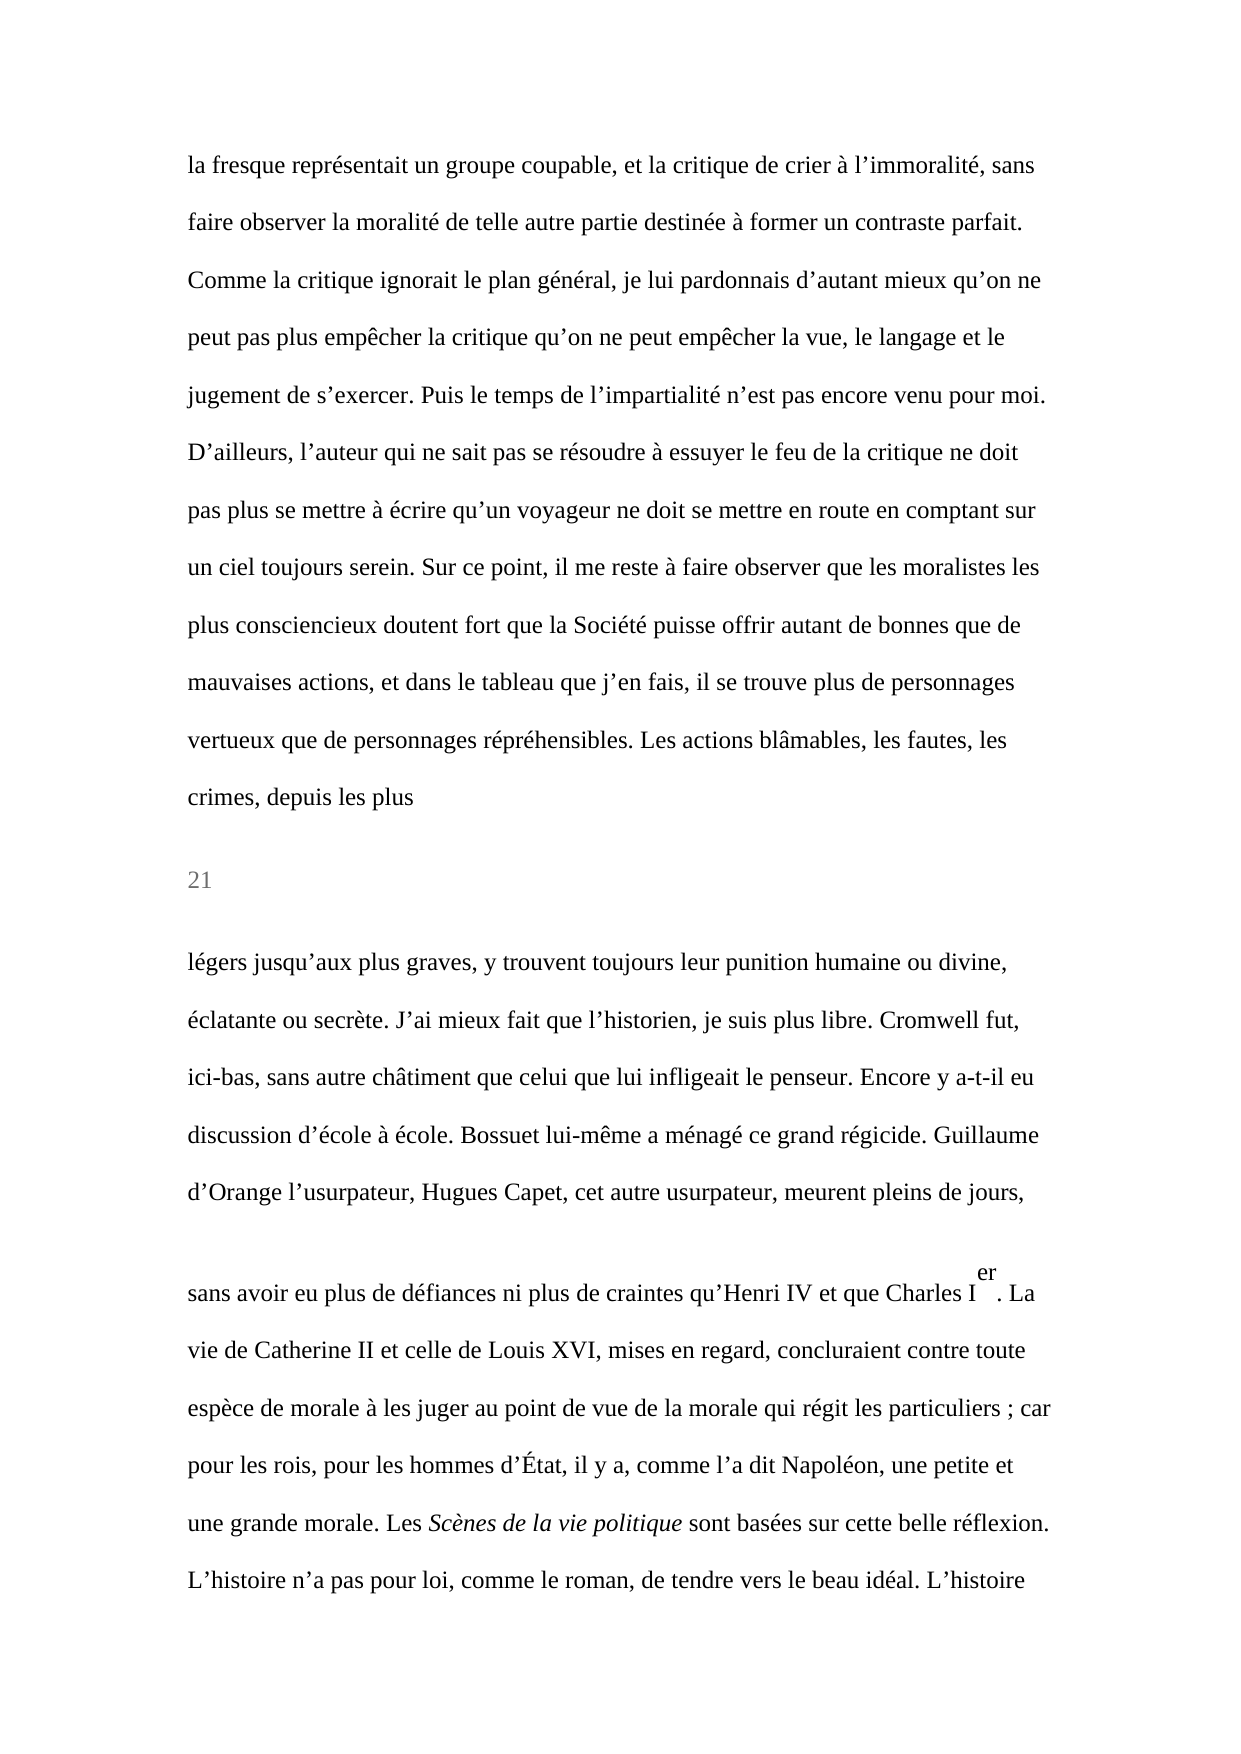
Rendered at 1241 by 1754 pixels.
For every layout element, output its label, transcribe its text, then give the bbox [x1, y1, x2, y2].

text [187, 947, 1053, 1594]
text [187, 150, 1053, 811]
text 21 [187, 865, 1053, 894]
